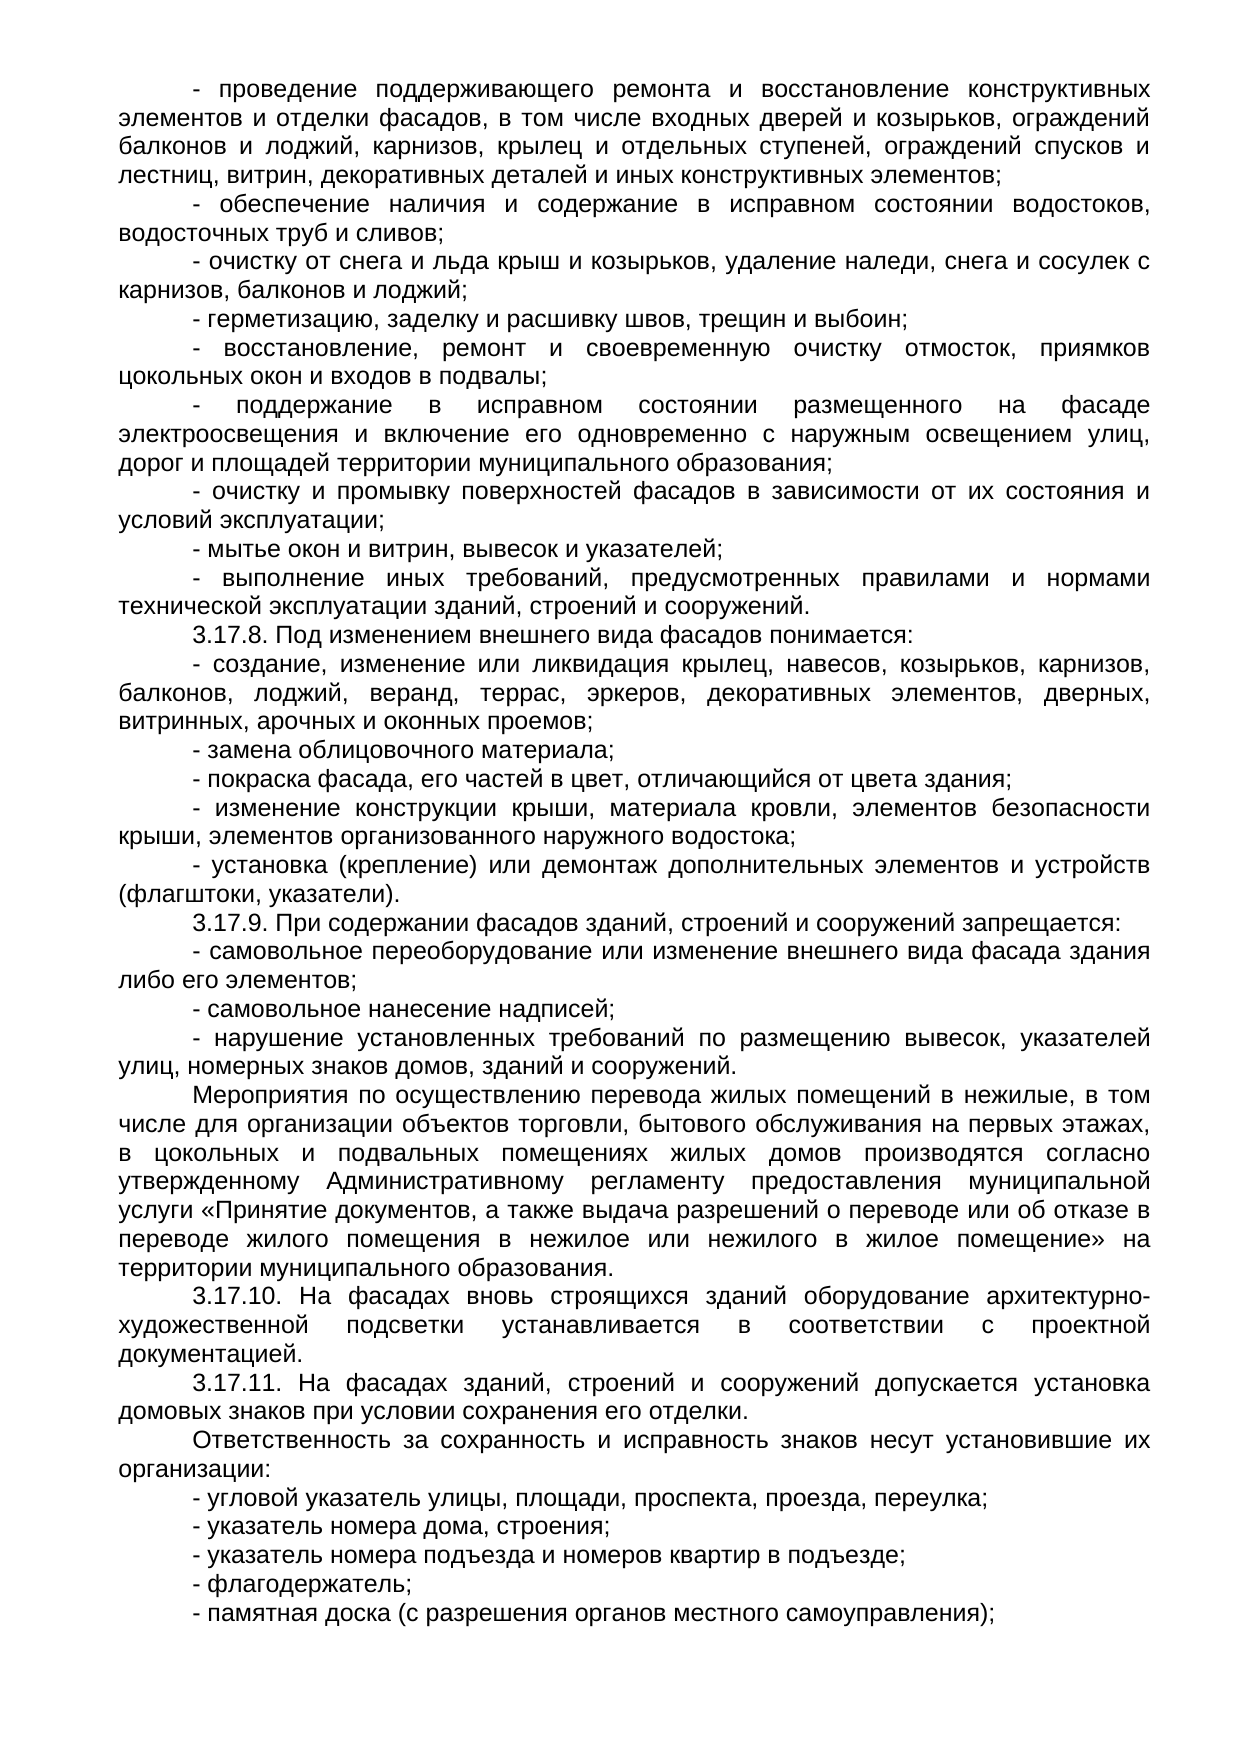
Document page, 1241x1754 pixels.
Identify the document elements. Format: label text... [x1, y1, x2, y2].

text 3.17.9. При содержании фасадов зданий, строений и сооружений запрещается: [118, 908, 1152, 936]
text - нарушение установленных требований по размещению вывесок, указателей улиц, номерных знаков домов, зданий и сооружений. [118, 1023, 1152, 1080]
text - угловой указатель улицы, площади, проспекта, проезда, переулка; [118, 1483, 1152, 1511]
text - обеспечение наличия и содержание в исправном состоянии водостоков, водосточных труб и сливов; [118, 189, 1152, 246]
text - мытье окон и витрин, вывесок и указателей; [118, 534, 1152, 563]
text - указатель номера подъезда и номеров квартир в подъезде; [118, 1540, 1152, 1569]
text 3.17.8. Под изменением внешнего вида фасадов понимается: [118, 620, 1152, 649]
text Мероприятия по осуществлению перевода жилых помещений в нежилые, в том числе для организации объектов торговли, бытового обслуживания на первых этажах, в цокольных и подвальных помещениях жилых домов производятся согласно утвержденному Административному регламенту предоставления муниципальной услуги «Принятие документов, а также выдача разрешений о переводе или об отказе в переводе жилого помещения в нежилое или нежилого в жилое помещение» на территории муниципального образования. [118, 1080, 1152, 1281]
text - указатель номера дома, строения; [118, 1511, 1152, 1540]
text - самовольное переоборудование или изменение внешнего вида фасада здания либо его элементов; [118, 936, 1152, 994]
text - установка (крепление) или демонтаж дополнительных элементов и устройств (флагштоки, указатели). [118, 850, 1152, 908]
text - изменение конструкции крыши, материала кровли, элементов безопасности крыши, элементов организованного наружного водостока; [118, 793, 1152, 850]
text - герметизацию, заделку и расшивку швов, трещин и выбоин; [118, 304, 1152, 333]
text - замена облицовочного материала; [118, 735, 1152, 764]
text - создание, изменение или ликвидация крылец, навесов, козырьков, карнизов, балконов, лоджий, веранд, террас, эркеров, декоративных элементов, дверных, витринных, арочных и оконных проемов; [118, 649, 1152, 735]
text - флагодержатель; [118, 1569, 1152, 1598]
text - проведение поддерживающего ремонта и восстановление конструктивных элементов и отделки фасадов, в том числе входных дверей и козырьков, ограждений балконов и лоджий, карнизов, крылец и отдельных ступеней, ограждений спусков и лестниц, витрин, декоративных деталей и иных конструктивных элементов; [118, 74, 1152, 189]
text - выполнение иных требований, предусмотренных правилами и нормами технической эксплуатации зданий, строений и сооружений. [118, 563, 1152, 620]
text - очистку от снега и льда крыш и козырьков, удаление наледи, снега и сосулек с карнизов, балконов и лоджий; [118, 246, 1152, 304]
text 3.17.11. На фасадах зданий, строений и сооружений допускается установка домовых знаков при условии сохранения его отделки. [118, 1368, 1152, 1425]
text Ответственность за сохранность и исправность знаков несут установившие их организации: [118, 1425, 1152, 1483]
text - самовольное нанесение надписей; [118, 994, 1152, 1023]
text - очистку и промывку поверхностей фасадов в зависимости от их состояния и условий эксплуатации; [118, 476, 1152, 534]
text - восстановление, ремонт и своевременную очистку отмосток, приямков цокольных окон и входов в подвалы; [118, 333, 1152, 390]
text 3.17.10. На фасадах вновь строящихся зданий оборудование архитектурно-художественной подсветки устанавливается в соответствии с проектной документацией. [118, 1281, 1152, 1368]
text - поддержание в исправном состоянии размещенного на фасаде электроосвещения и включение его одновременно с наружным освещением улиц, дорог и площадей территории муниципального образования; [118, 390, 1152, 476]
text - покраска фасада, его частей в цвет, отличающийся от цвета здания; [118, 764, 1152, 793]
text - памятная доска (с разрешения органов местного самоуправления); [118, 1598, 1152, 1626]
